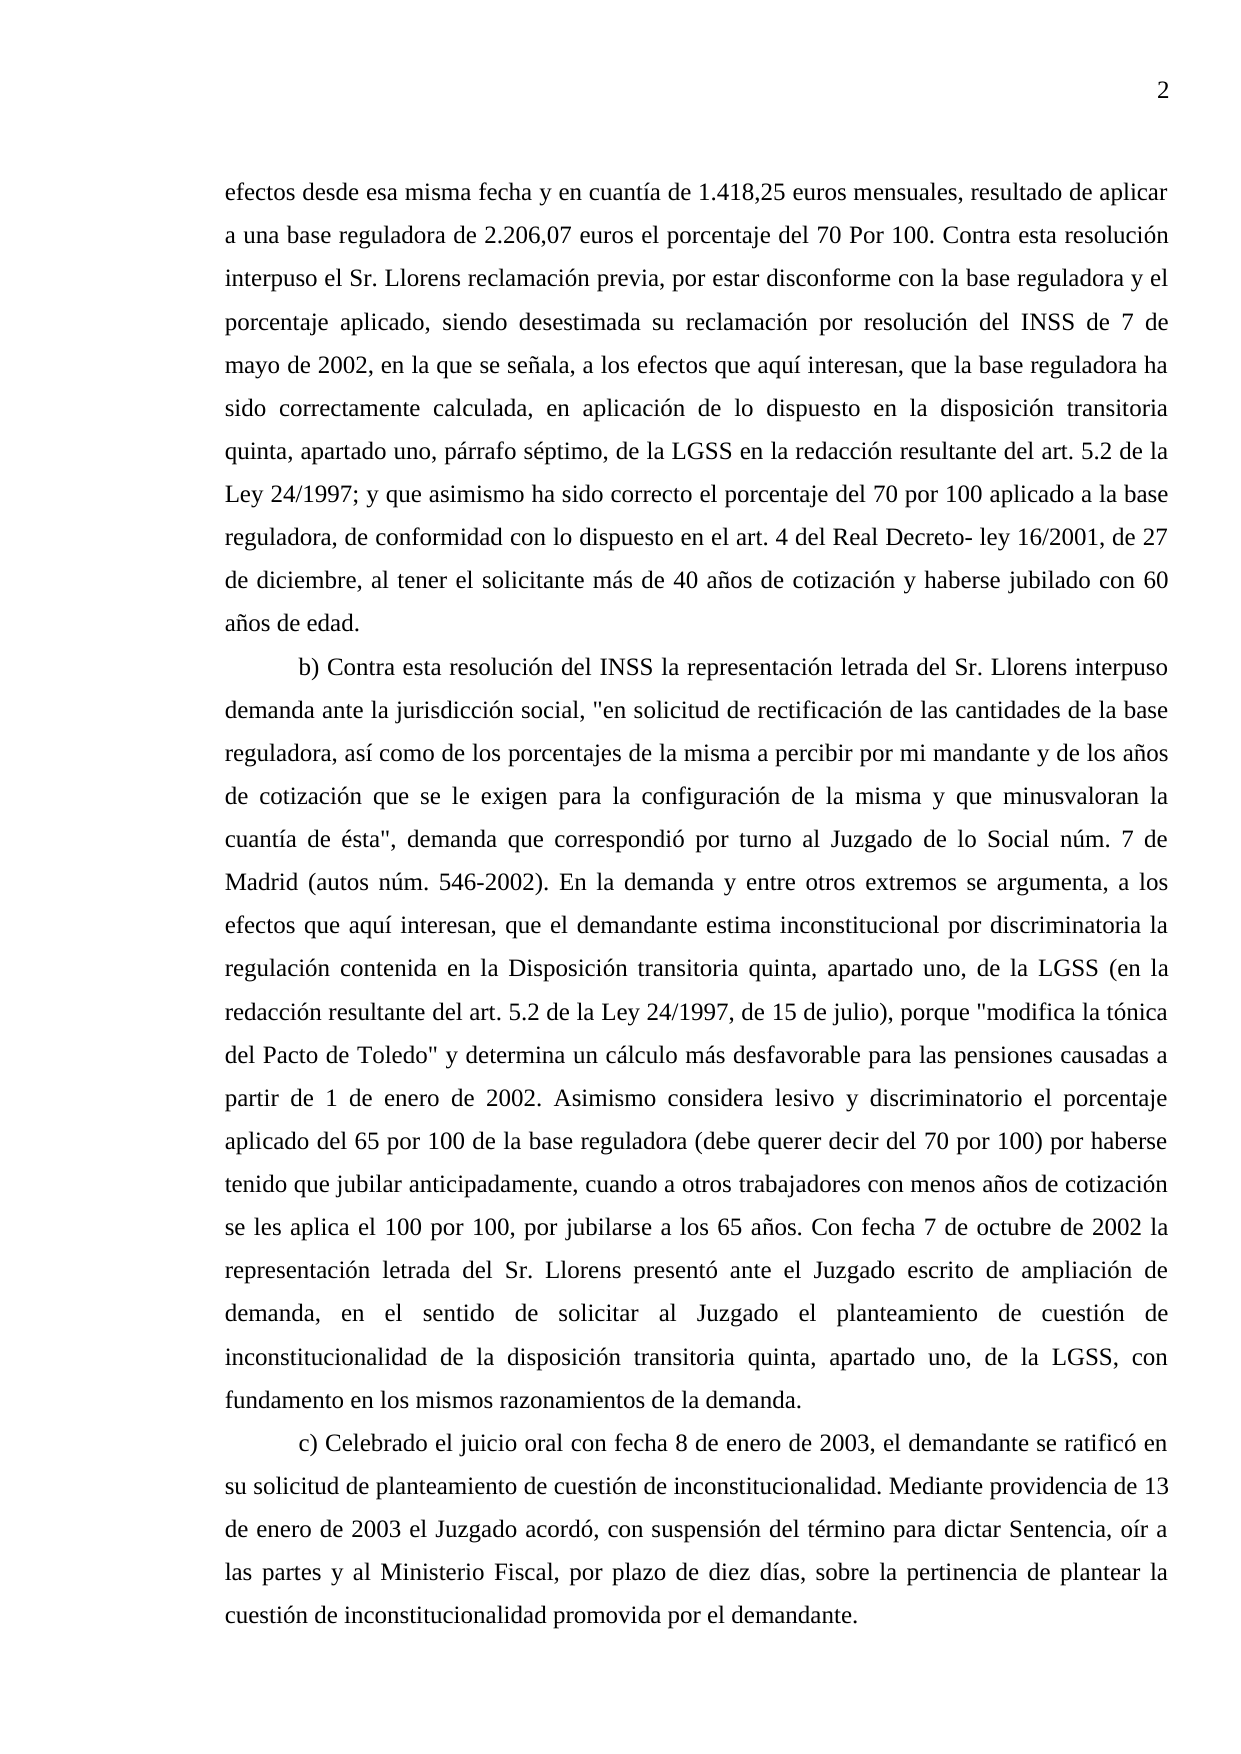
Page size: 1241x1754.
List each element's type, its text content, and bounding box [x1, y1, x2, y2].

text c) Celebrado el juicio oral con fecha 8 de enero de 2003, el demandante se ratificó en su solicitud de planteamiento de cuestión de inconstitucionalidad. Mediante providencia de 13 de enero de 2003 el Juzgado acordó, con suspensión del término para dictar Sentencia, oír a las partes y al Ministerio Fiscal, por plazo de diez días, sobre la pertinencia de plantear la cuestión de inconstitucionalidad promovida por el demandante. [224, 1428, 1169, 1629]
text b) Contra esta resolución del INSS la representación letrada del Sr. Llorens interpuso demanda ante la jurisdicción social, "en solicitud de rectificación de las cantidades de la base reguladora, así como de los porcentajes de la misma a percibir por mi mandante y de los años de cotización que se le exigen para la configuración de la misma y que minusvaloran la cuantía de ésta", demanda que correspondió por turno al Juzgado de lo Social núm. 7 de Madrid (autos núm. 546-2002). En la demanda y entre otros extremos se argumenta, a los efectos que aquí interesan, que el demandante estima inconstitucional por discriminatoria la regulación contenida en la Disposición transitoria quinta, apartado uno, de la LGSS (en la redacción resultante del art. 5.2 de la Ley 24/1997, de 15 de julio), porque "modifica la tónica del Pacto de Toledo" y determina un cálculo más desfavorable para las pensiones causadas a partir de 1 de enero de 2002. Asimismo considera lesivo y discriminatorio el porcentaje aplicado del 65 por 100 de la base reguladora (debe querer decir del 70 por 100) por haberse tenido que jubilar anticipadamente, cuando a otros trabajadores con menos años de cotización se les aplica el 100 por 100, por jubilarse a los 65 años. Con fecha 7 de octubre de 2002 la representación letrada del Sr. Llorens presentó ante el Juzgado escrito de ampliación de demanda, en el sentido de solicitar al Juzgado el planteamiento de cuestión de inconstitucionalidad de la disposición transitoria quinta, apartado uno, de la LGSS, con fundamento en los mismos razonamientos de la demanda. [224, 652, 1169, 1413]
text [224, 177, 1169, 637]
